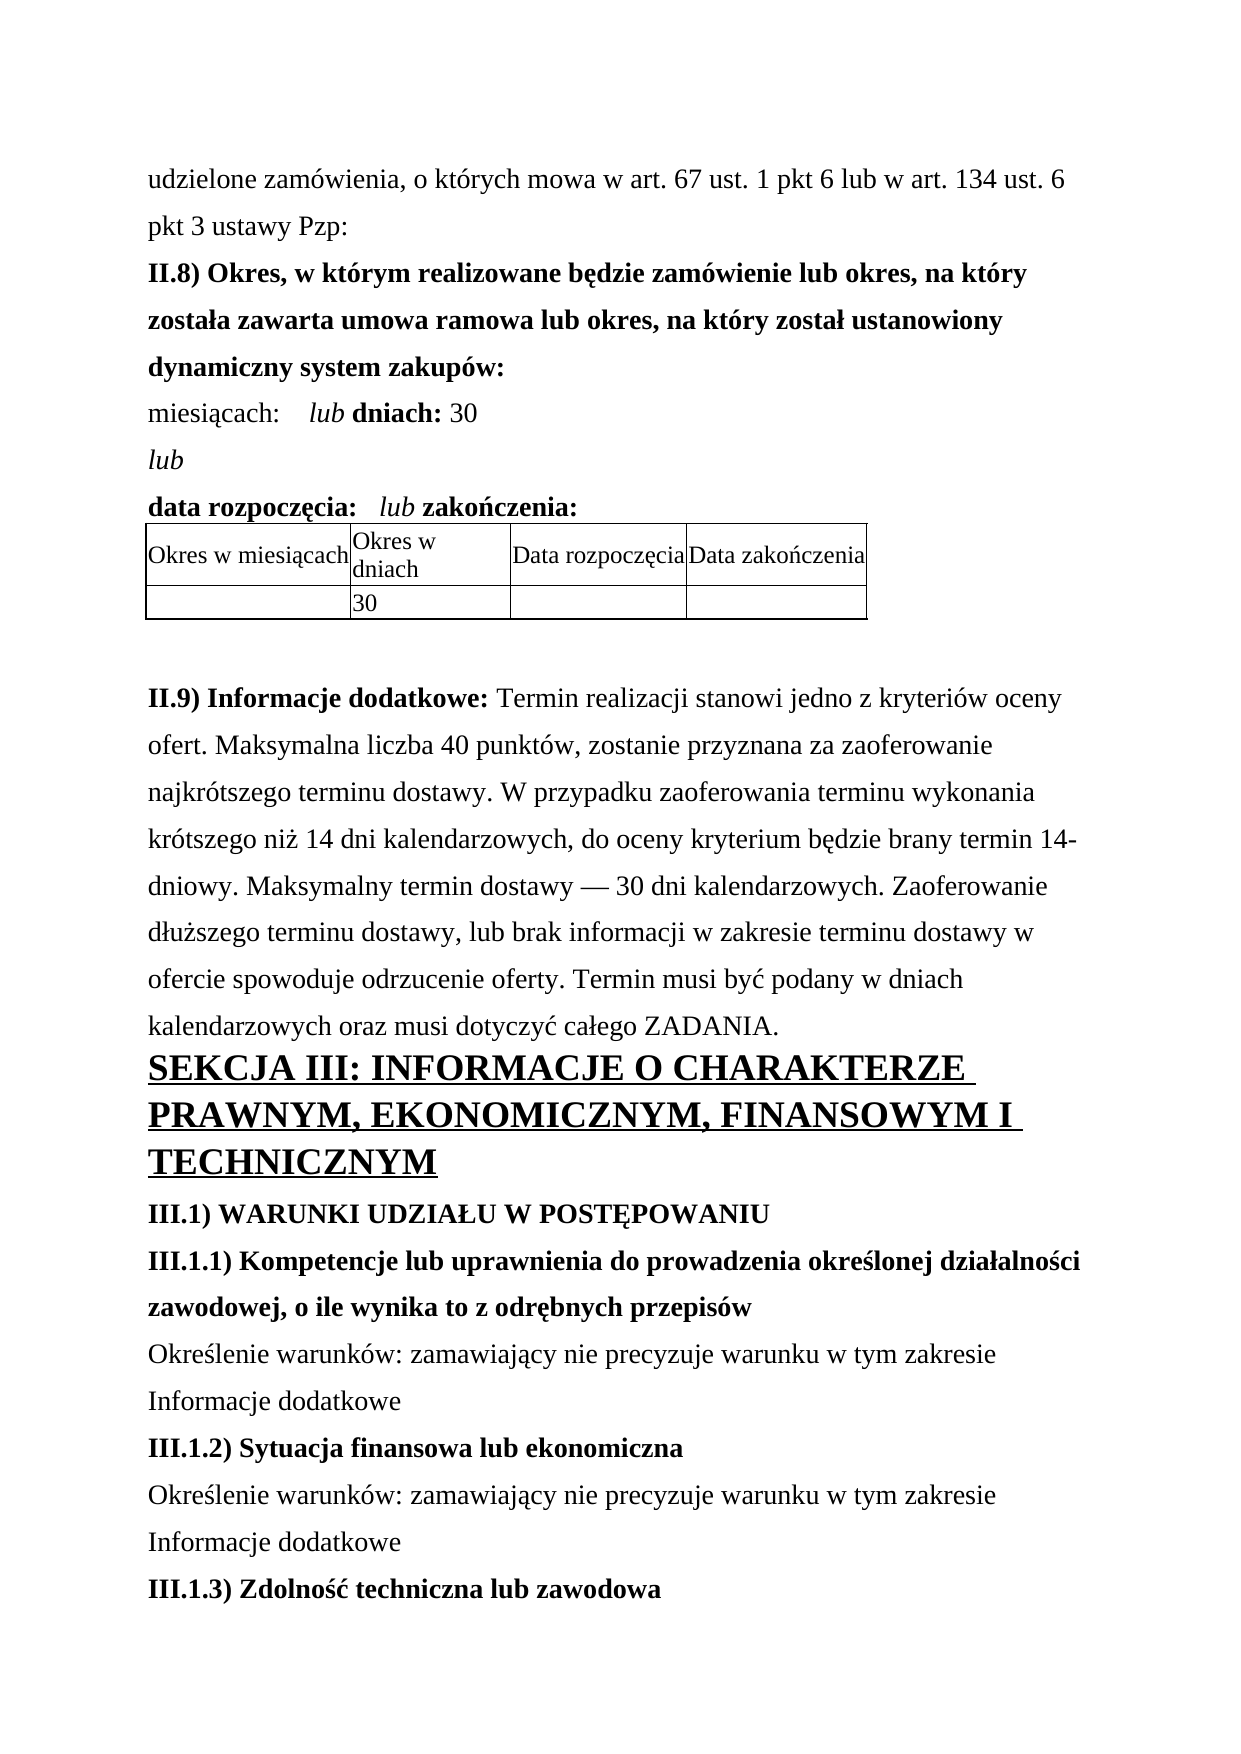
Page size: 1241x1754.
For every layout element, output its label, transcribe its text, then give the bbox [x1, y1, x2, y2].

table_cell [511, 586, 686, 618]
table_cell 30 [351, 586, 510, 618]
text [148, 1229, 1093, 1604]
table_cell [147, 586, 350, 618]
table_header Data zakończenia [687, 524, 866, 585]
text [148, 148, 1093, 523]
table_header Okres w miesiącach [147, 524, 350, 585]
table_header Data rozpoczęcia [511, 524, 686, 585]
table_cell [687, 586, 866, 618]
table_header Okres w dniach [351, 524, 510, 585]
text SEKCJA III: INFORMACJE O CHARAKTERZE PRAWNYM, EKONOMICZNYM, FINANSOWYM I TECHNICZNYM [148, 1042, 1093, 1182]
text III.1) WARUNKI UDZIAŁU W POSTĘPOWANIU [148, 1182, 1093, 1229]
text II.9) Informacje dodatkowe: Termin realizacji stanowi jedno z kryteriów oceny ofert. Maksymalna liczba 40 punktów, zostanie przyznana za zaoferowanie najkrótszego terminu dostawy. W przypadku zaoferowania terminu wykonania krótszego niż 14 dni kalendarzowych, do oceny kryterium będzie brany termin 14-dniowy. Maksymalny termin dostawy — 30 dni kalendarzowych. Zaoferowanie dłuższego terminu dostawy, lub brak informacji w zakresie terminu dostawy w ofercie spowoduje odrzucenie oferty. Termin musi być podany w dniach kalendarzowych oraz musi dotyczyć całego ZADANIA. [148, 620, 1093, 1042]
